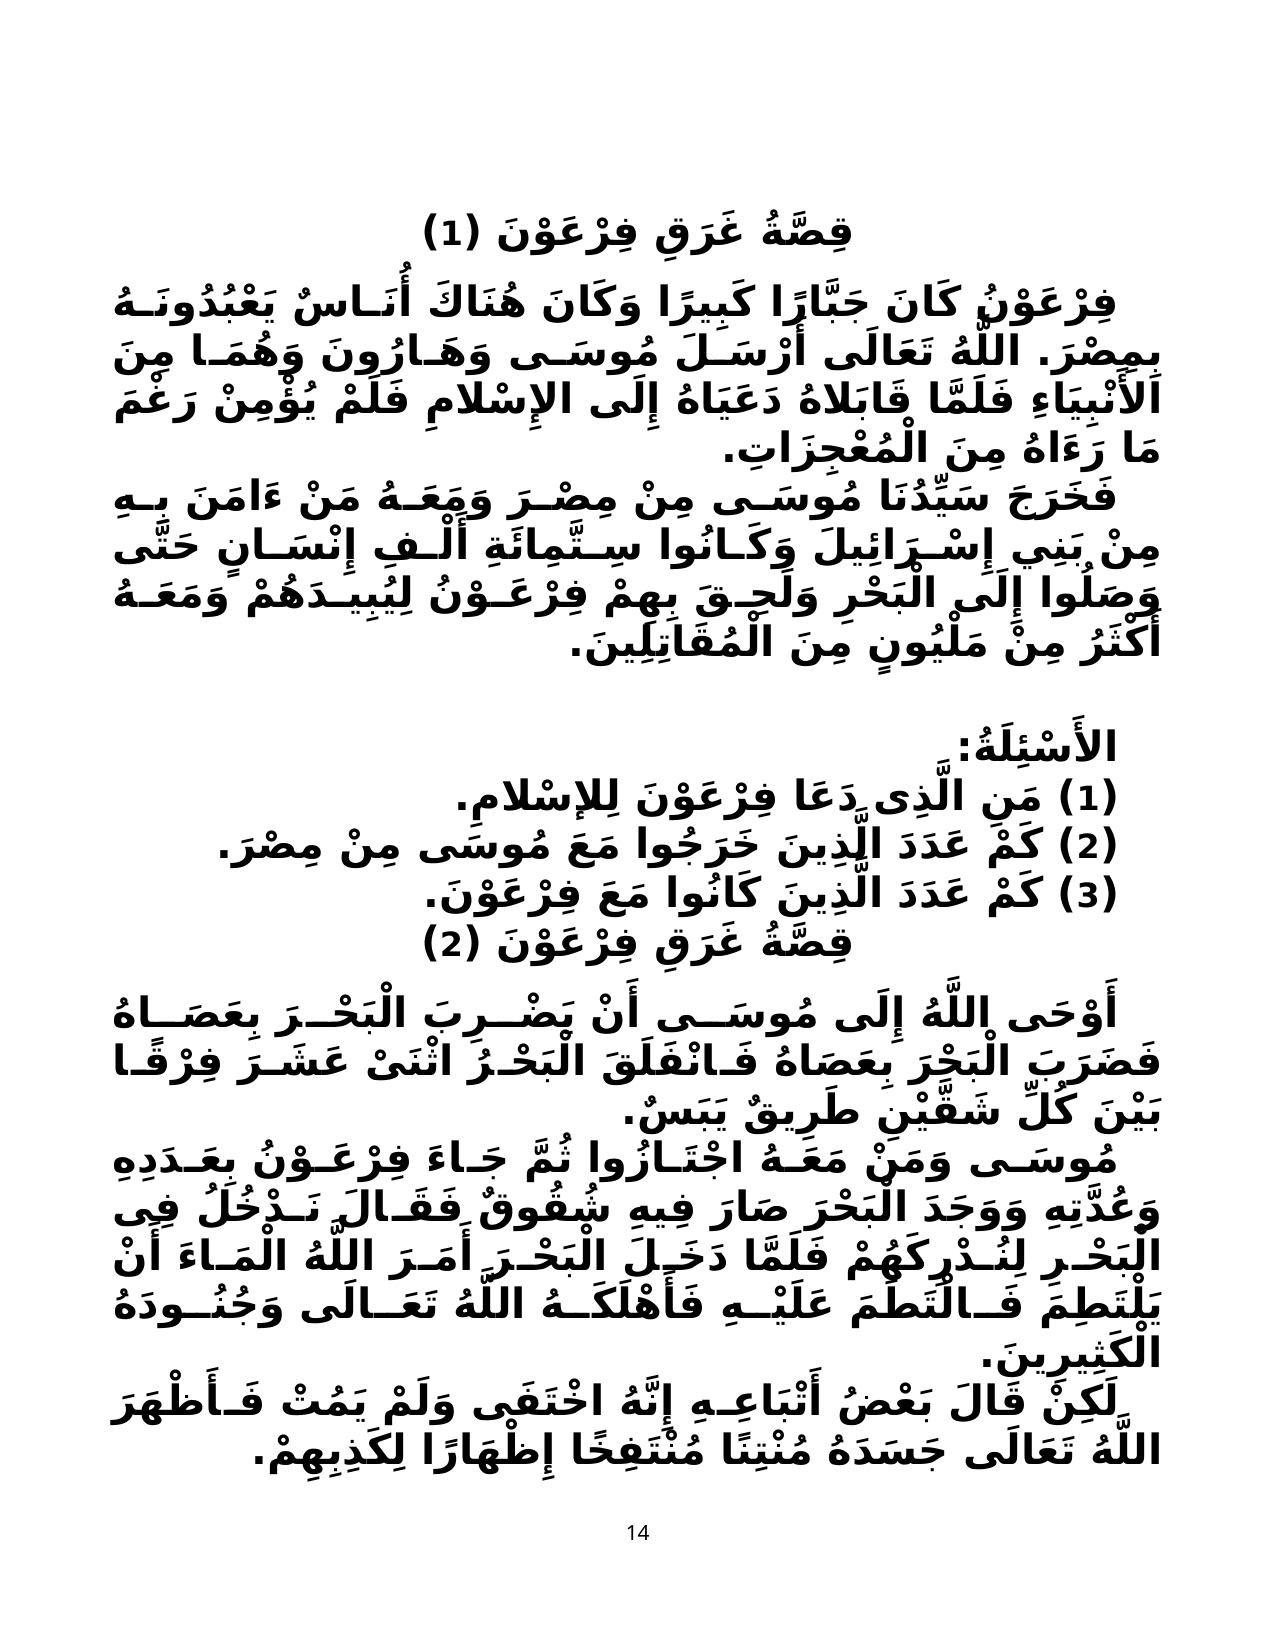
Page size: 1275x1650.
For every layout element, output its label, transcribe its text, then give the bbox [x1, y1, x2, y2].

text فِرْعَوْنُ كَانَ جَبَّارًا كَبِيرًا وَكَانَ هُنَاكَ أُنَاسٌ يَعْبُدُونَهُ بِمِصْرَ. اللَّهُ تَعَالَى أَرْسَلَ مُوسَى وَهَارُونَ وَهُمَا مِنَ الأَنْبِيَاءِ فَلَمَّا قَابَلاهُ دَعَيَاهُ إِلَى الإِسْلامِ فَلَمْ يُؤْمِنْ رَغْمَ مَا رَءَاهُ مِنَ الْمُعْجِزَاتِ. [112, 278, 1162, 472]
text قِصَّةُ غَرَقِ فِرْعَوْنَ (1) [112, 207, 1162, 255]
text (2) كَمْ عَدَدَ الَّذِينَ خَرَجُوا مَعَ مُوسَى مِنْ مِصْرَ. [112, 820, 1162, 869]
text لَكِنْ قَالَ بَعْضُ أَتْبَاعِهِ إِنَّهُ اخْتَفَى وَلَمْ يَمُتْ فَأَظْهَرَ اللَّهُ تَعَالَى جَسَدَهُ مُنْتِنًا مُنْتَفِخًا إِظْهَارًا لِكَذِبِهِمْ. [112, 1377, 1162, 1474]
text الأَسْئِلَةُ: [112, 723, 1162, 772]
text قِصَّةُ غَرَقِ فِرْعَوْنَ (2) [112, 917, 1162, 966]
text (1) مَنِ الَّذِى دَعَا فِرْعَوْنَ لِلإسْلامِ. [112, 772, 1162, 820]
text (3) كَمْ عَدَدَ الَّذِينَ كَانُوا مَعَ فِرْعَوْنَ. [112, 869, 1162, 917]
text مُوسَى وَمَنْ مَعَهُ اجْتَازُوا ثُمَّ جَاءَ فِرْعَوْنُ بِعَدَدِهِ وَعُدَّتِهِ وَوَجَدَ الْبَحْرَ صَارَ فِيهِ شُقُوقٌ فَقَالَ نَدْخُلُ فِى الْبَحْرِ لِنُدْرِكَهُمْ فَلَمَّا دَخَلَ الْبَحْرَ أَمَرَ اللَّهُ الْمَاءَ أَنْ يَلْتَطِمَ فَالْتَطَمَ عَلَيْهِ فَأَهْلَكَهُ اللَّهُ تَعَالَى وَجُنُودَهُ الْكَثِيرِينَ. [112, 1134, 1162, 1377]
text أَوْحَى اللَّهُ إِلَى مُوسَى أَنْ يَضْرِبَ الْبَحْرَ بِعَصَاهُ فَضَرَبَ الْبَحْرَ بِعَصَاهُ فَانْفَلَقَ الْبَحْرُ اثْنَىْ عَشَرَ فِرْقًا بَيْنَ كُلِّ شَقَّيْنِ طَرِيقٌ يَبَسٌ. [112, 988, 1162, 1134]
text فَخَرَجَ سَيِّدُنَا مُوسَى مِنْ مِصْرَ وَمَعَهُ مَنْ ءَامَنَ بِهِ مِنْ بَنِي إِسْرَائِيلَ وَكَانُوا سِتَّمِائَةِ أَلْفِ إِنْسَانٍ حَتَّى وَصَلُوا إِلَى الْبَحْرِ وَلَحِقَ بِهِمْ فِرْعَوْنُ لِيُبِيدَهُمْ وَمَعَهُ أَكْثَرُ مِنْ مَلْيُونٍ مِنَ الْمُقَاتِلِينَ. [112, 472, 1162, 666]
